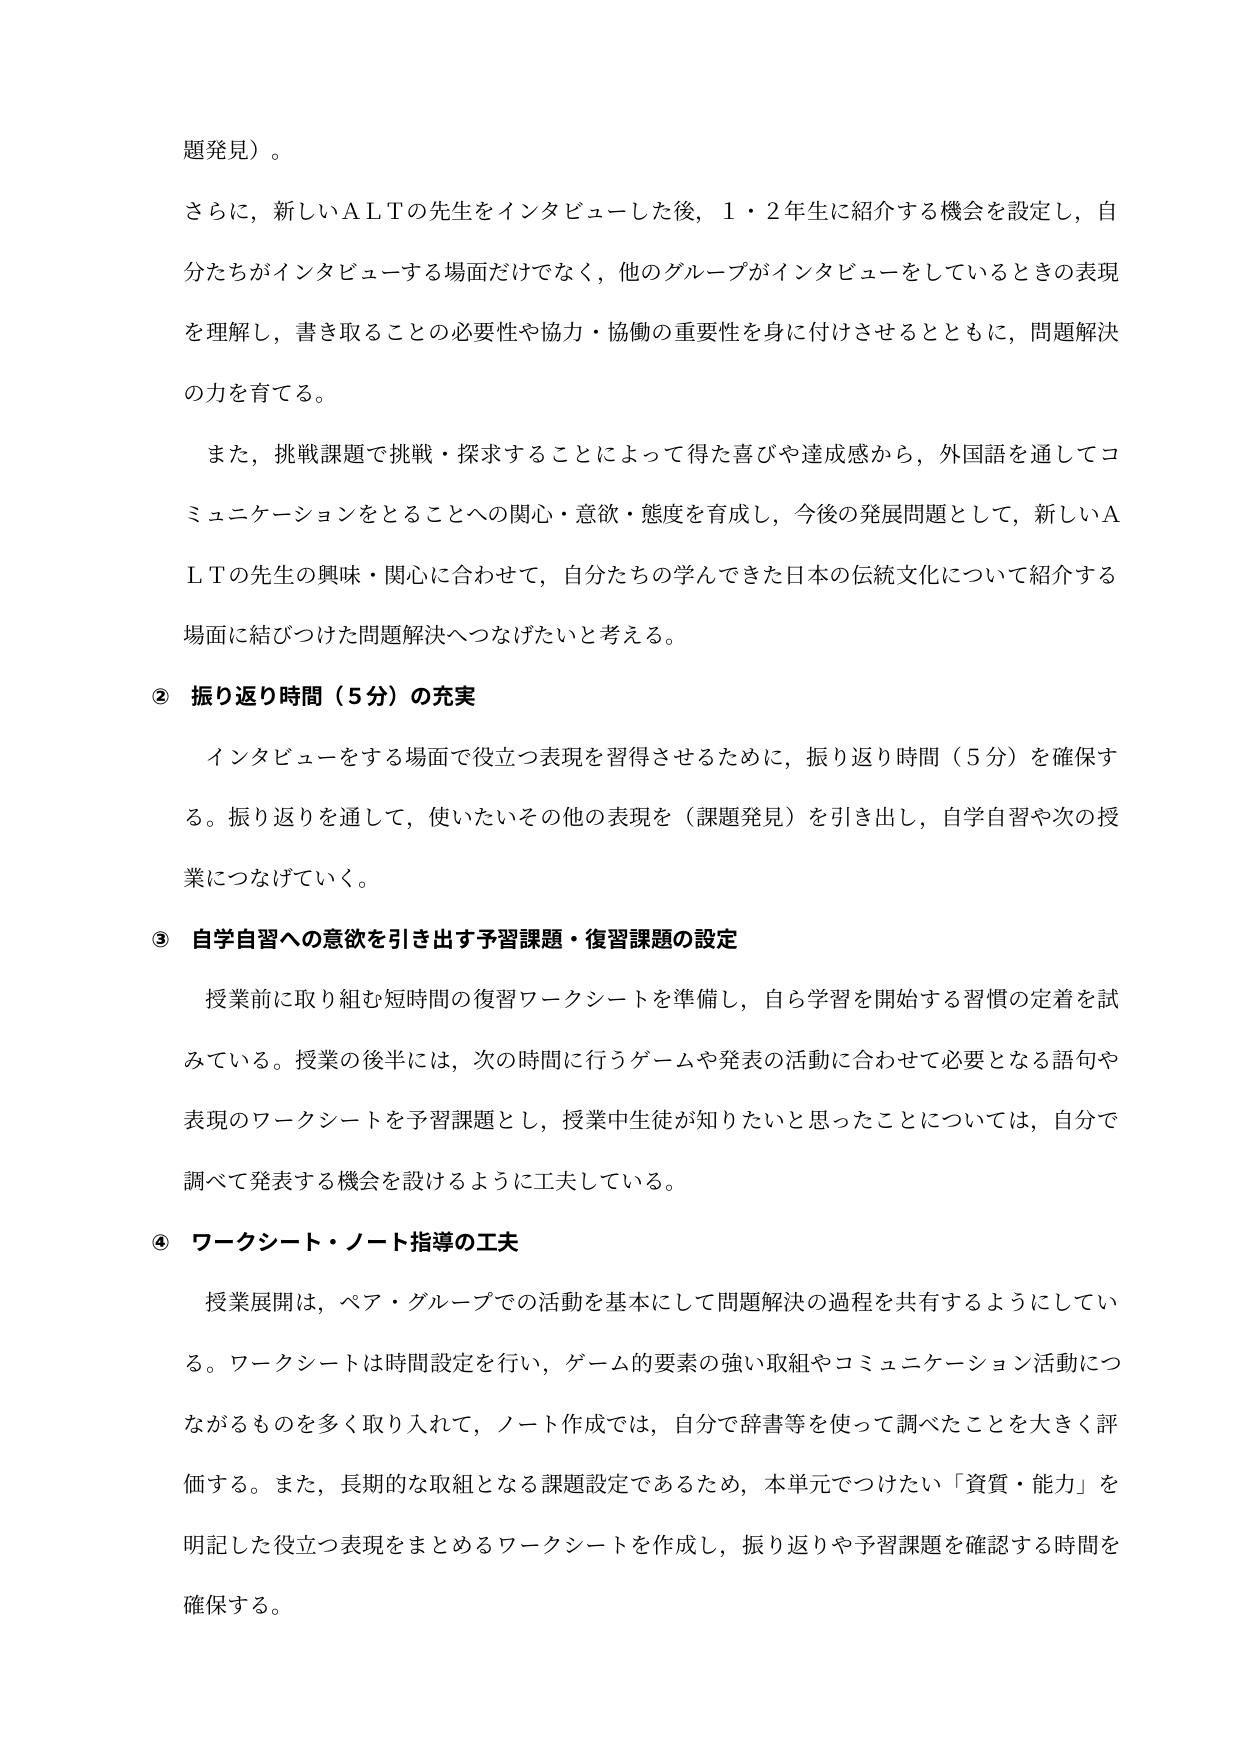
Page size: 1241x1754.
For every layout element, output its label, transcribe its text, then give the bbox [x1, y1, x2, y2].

text ③ 自学自習への意欲を引き出す予習課題・復習課題の設定 [118, 907, 1122, 968]
text インタビューをする場面で役立つ表現を習得させるために，振り返り時間（５分）を確保する。振り返りを通して，使いたいその他の表現を（課題発見）を引き出し，自学自習や次の授業につなげていく。 [184, 725, 1122, 907]
text さらに，新しいＡＬＴの先生をインタビューした後，１・２年生に紹介する機会を設定し，自分たちがインタビューする場面だけでなく，他のグループがインタビューをしているときの表現を理解し，書き取ることの必要性や協力・協働の重要性を身に付けさせるとともに，問題解決の力を育てる。 [184, 180, 1122, 422]
text ② 振り返り時間（５分）の充実 [118, 665, 1122, 725]
text ④ ワークシート・ノート指導の工夫 [118, 1210, 1122, 1271]
text 授業展開は，ペア・グループでの活動を基本にして問題解決の過程を共有するようにしている。ワークシートは時間設定を行い，ゲーム的要素の強い取組やコミュニケーション活動につながるものを多く取り入れて，ノート作成では，自分で辞書等を使って調べたことを大きく評価する。また，長期的な取組となる課題設定であるため，本単元でつけたい「資質・能力」を明記した役立つ表現をまとめるワークシートを作成し，振り返りや予習課題を確認する時間を確保する。 [184, 1271, 1122, 1635]
text また，挑戦課題で挑戦・探求することによって得た喜びや達成感から，外国語を通してコミュニケーションをとることへの関心・意欲・態度を育成し，今後の発展問題として，新しいＡＬＴの先生の興味・関心に合わせて，自分たちの学んできた日本の伝統文化について紹介する場面に結びつけた問題解決へつなげたいと考える。 [184, 422, 1122, 665]
text 授業前に取り組む短時間の復習ワークシートを準備し，自ら学習を開始する習慣の定着を試みている。授業の後半には，次の時間に行うゲームや発表の活動に合わせて必要となる語句や表現のワークシートを予習課題とし，授業中生徒が知りたいと思ったことについては，自分で調べて発表する機会を設けるように工夫している。 [184, 968, 1122, 1210]
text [184, 119, 1122, 180]
